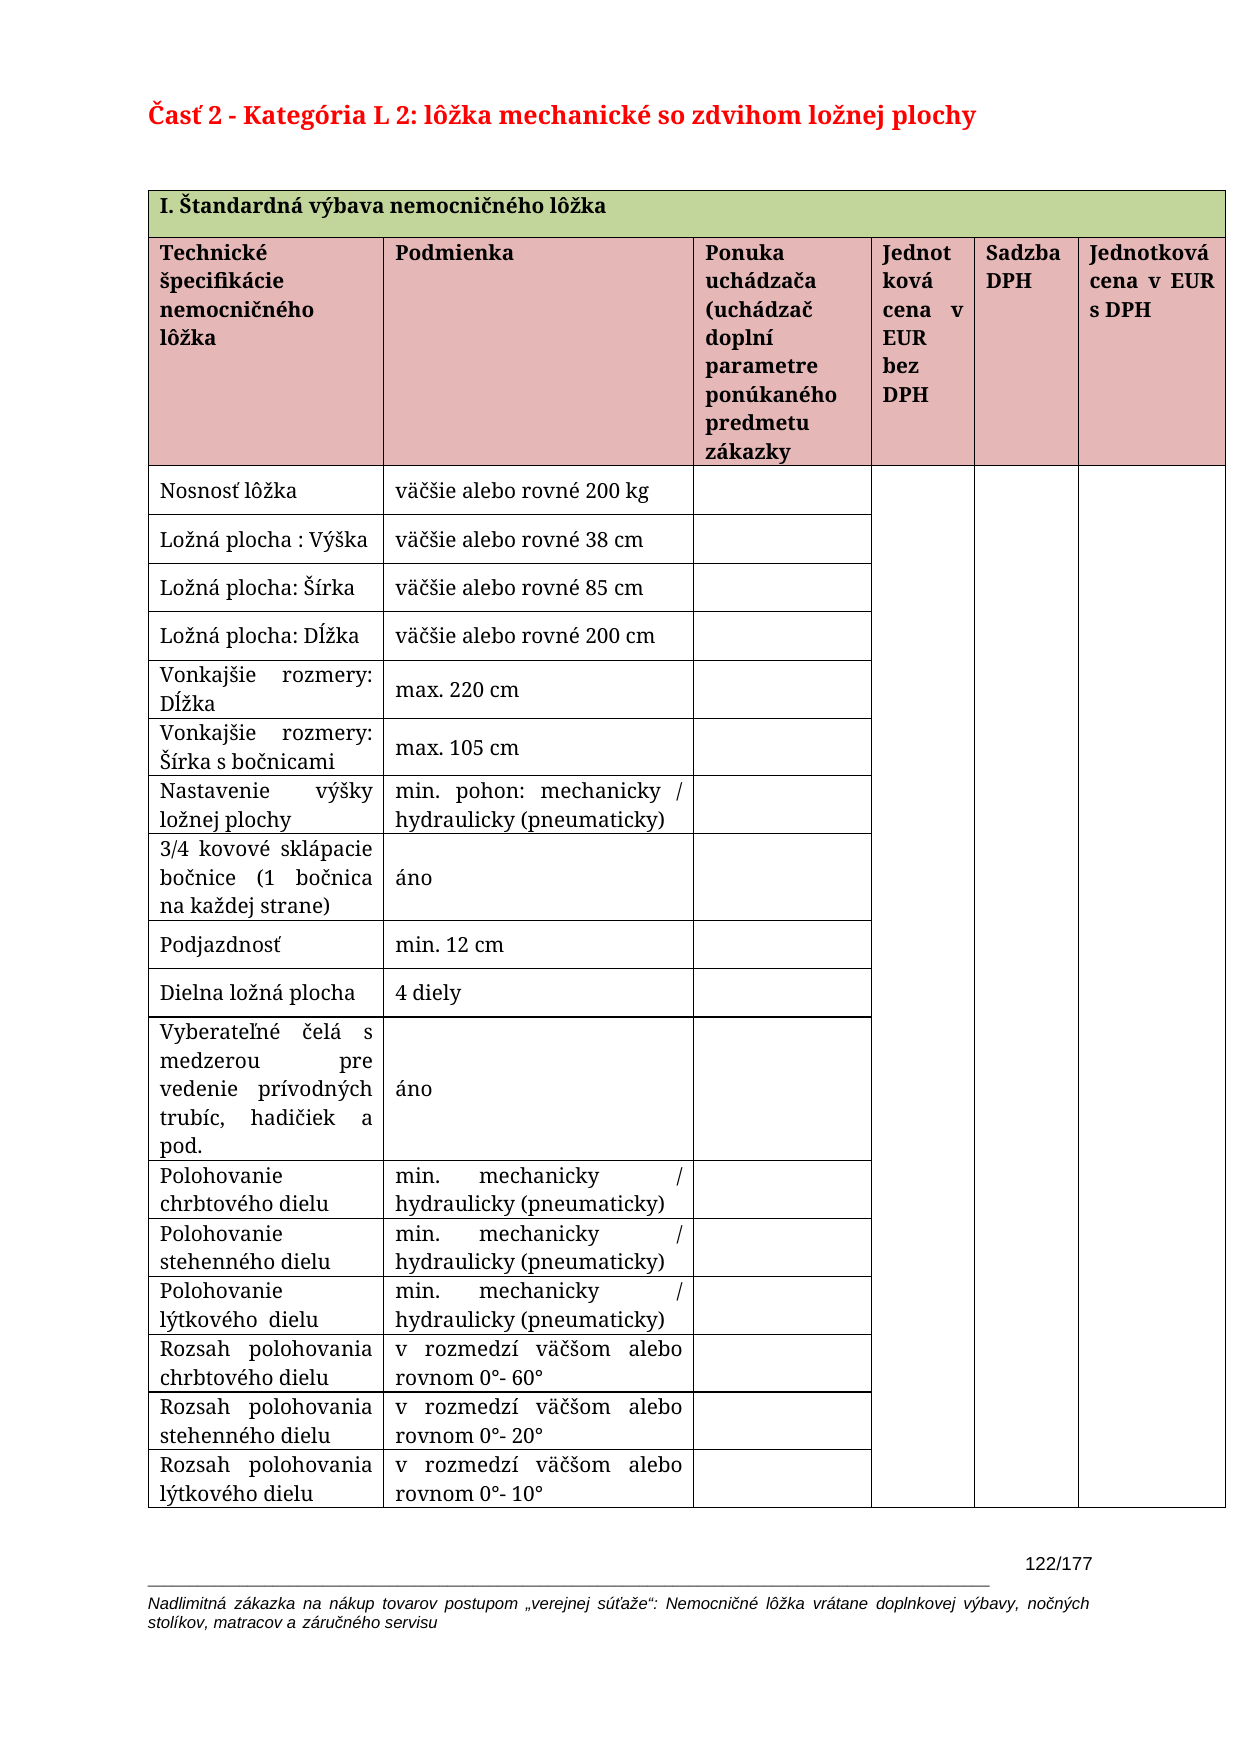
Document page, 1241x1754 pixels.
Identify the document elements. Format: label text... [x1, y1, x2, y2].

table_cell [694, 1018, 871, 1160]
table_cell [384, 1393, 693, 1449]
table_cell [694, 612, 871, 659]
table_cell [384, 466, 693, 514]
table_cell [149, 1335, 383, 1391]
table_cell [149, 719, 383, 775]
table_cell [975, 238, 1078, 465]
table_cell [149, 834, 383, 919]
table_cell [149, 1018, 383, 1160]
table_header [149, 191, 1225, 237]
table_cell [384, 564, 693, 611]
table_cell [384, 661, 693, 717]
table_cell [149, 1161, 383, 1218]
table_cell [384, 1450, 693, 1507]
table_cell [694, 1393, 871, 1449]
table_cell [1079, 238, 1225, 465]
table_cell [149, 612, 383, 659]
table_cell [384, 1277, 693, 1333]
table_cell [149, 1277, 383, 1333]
text Časť 2 - Kategória L 2: lôžka mechanické so zdvihom ložnej plochy [148, 98, 1092, 132]
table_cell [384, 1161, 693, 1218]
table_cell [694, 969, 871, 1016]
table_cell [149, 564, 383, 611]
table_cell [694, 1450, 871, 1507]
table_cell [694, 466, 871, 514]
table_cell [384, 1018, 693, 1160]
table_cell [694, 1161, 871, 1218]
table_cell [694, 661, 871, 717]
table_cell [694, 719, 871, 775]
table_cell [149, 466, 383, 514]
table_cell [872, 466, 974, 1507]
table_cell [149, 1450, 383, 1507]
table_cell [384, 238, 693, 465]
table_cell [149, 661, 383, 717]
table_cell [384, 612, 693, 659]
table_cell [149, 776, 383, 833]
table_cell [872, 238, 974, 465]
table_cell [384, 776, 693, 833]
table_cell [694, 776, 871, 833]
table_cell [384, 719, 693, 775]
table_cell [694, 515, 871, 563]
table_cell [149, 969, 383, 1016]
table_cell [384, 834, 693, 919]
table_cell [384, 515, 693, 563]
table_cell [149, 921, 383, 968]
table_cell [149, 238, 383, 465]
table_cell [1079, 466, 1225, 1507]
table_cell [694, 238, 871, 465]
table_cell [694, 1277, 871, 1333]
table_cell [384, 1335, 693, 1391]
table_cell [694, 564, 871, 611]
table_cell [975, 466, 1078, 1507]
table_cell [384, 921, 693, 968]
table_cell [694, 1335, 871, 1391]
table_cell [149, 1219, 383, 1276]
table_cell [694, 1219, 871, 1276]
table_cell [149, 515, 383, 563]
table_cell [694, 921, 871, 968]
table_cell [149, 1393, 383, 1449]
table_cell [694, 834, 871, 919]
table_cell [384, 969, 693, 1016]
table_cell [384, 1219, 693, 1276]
